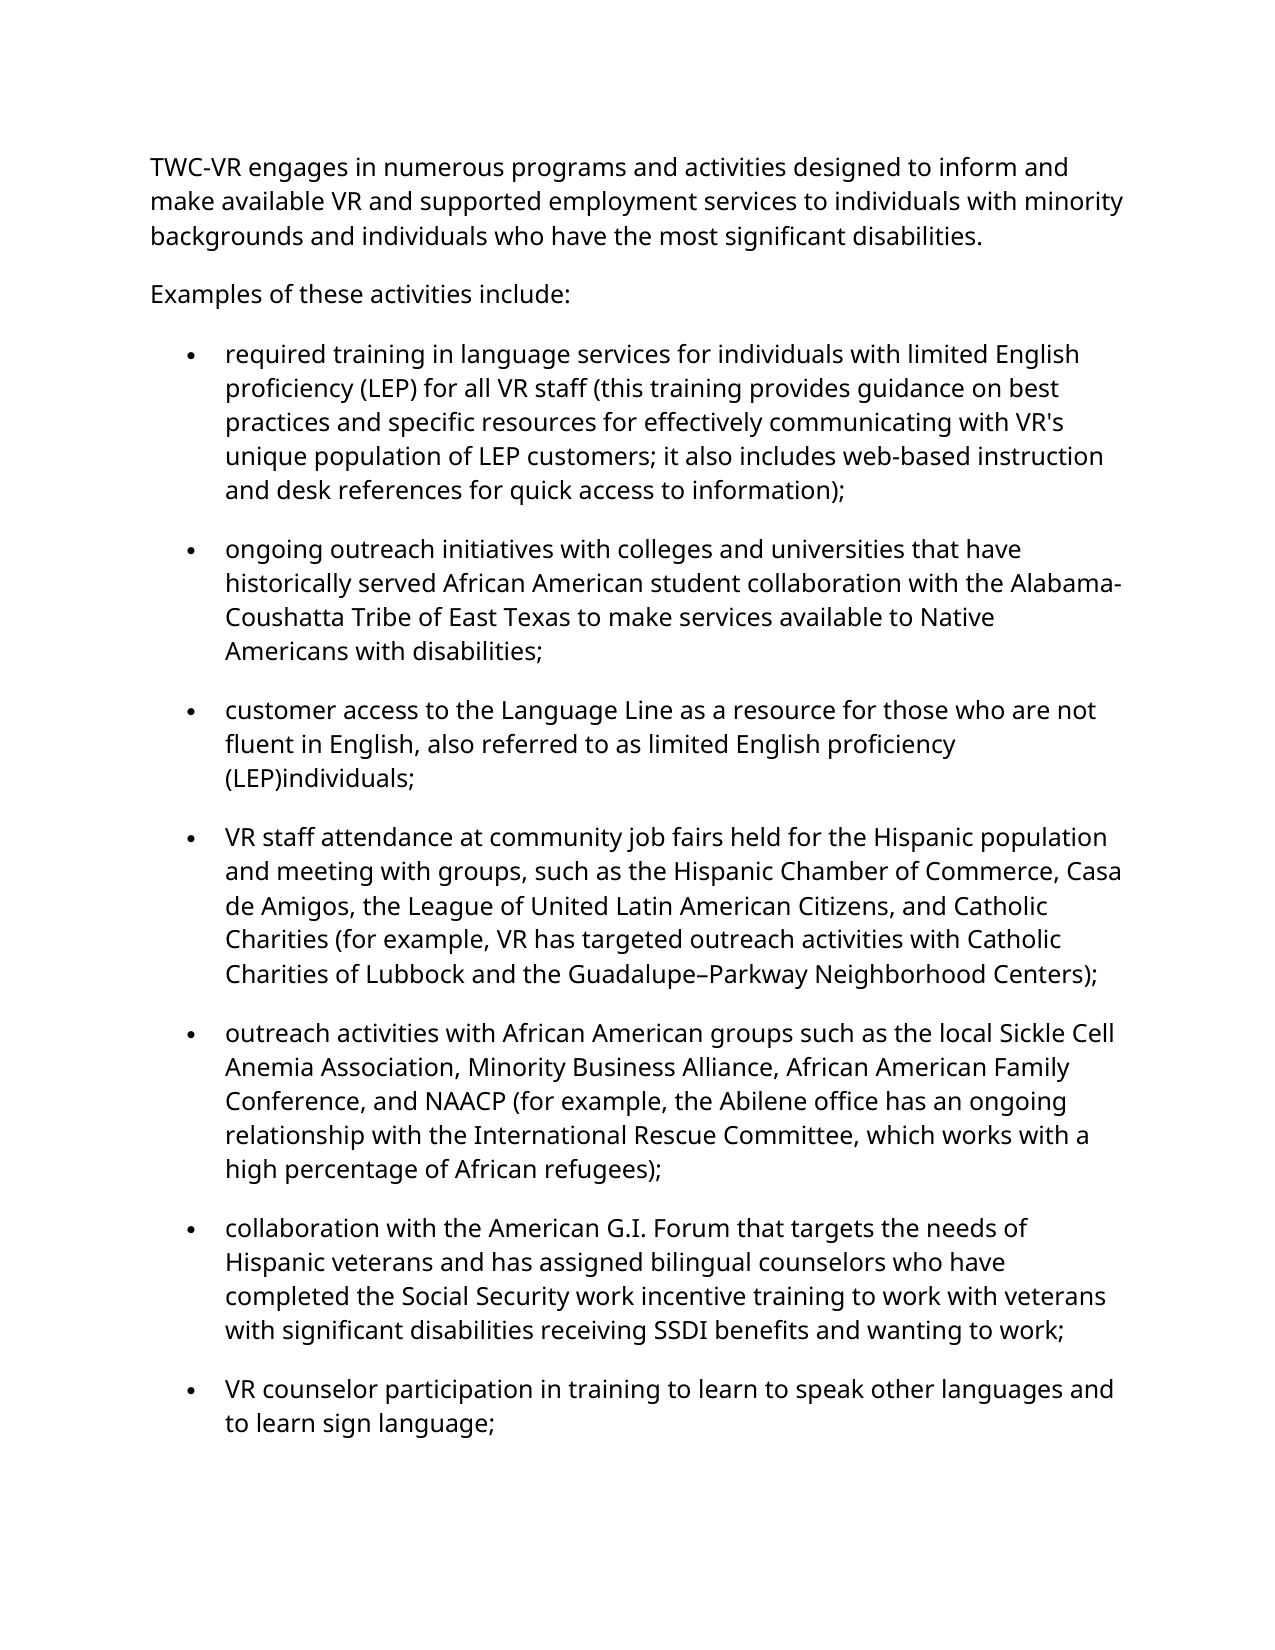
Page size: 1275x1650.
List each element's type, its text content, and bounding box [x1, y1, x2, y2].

list VR counselor participation in training to learn to speak other languages and to learn sign language; [187, 1372, 1125, 1440]
list VR staff attendance at community job fairs held for the Hispanic population and meeting with groups, such as the Hispanic Chamber of Commerce, Casa de Amigos, the League of United Latin American Citizens, and Catholic Charities (for example, VR has targeted outreach activities with Catholic Charities of Lubbock and the Guadalupe–Parkway Neighborhood Centers); [187, 820, 1125, 990]
list ongoing outreach initiatives with colleges and universities that have historically served African American student collaboration with the Alabama-Coushatta Tribe of East Texas to make services available to Native Americans with disabilities; [187, 532, 1125, 668]
text Examples of these activities include: [150, 277, 1125, 311]
list outreach activities with African American groups such as the local Sickle Cell Anemia Association, Minority Business Alliance, African American Family Conference, and NAACP (for example, the Abilene office has an ongoing relationship with the International Rescue Committee, which works with a high percentage of African refugees); [187, 1015, 1125, 1186]
list required training in language services for individuals with limited English proficiency (LEP) for all VR staff (this training provides guidance on best practices and specific resources for effectively communicating with VR's unique population of LEP customers; it also includes web-based instruction and desk references for quick access to information); [187, 336, 1125, 507]
text TWC-VR engages in numerous programs and activities designed to inform and make available VR and supported employment services to individuals with minority backgrounds and individuals who have the most significant disabilities. [150, 150, 1125, 252]
list customer access to the Language Line as a resource for those who are not fluent in English, also referred to as limited English proficiency (LEP)individuals; [187, 693, 1125, 795]
list collaboration with the American G.I. Forum that targets the needs of Hispanic veterans and has assigned bilingual counselors who have completed the Social Security work incentive training to work with veterans with significant disabilities receiving SSDI benefits and wanting to work; [187, 1211, 1125, 1347]
